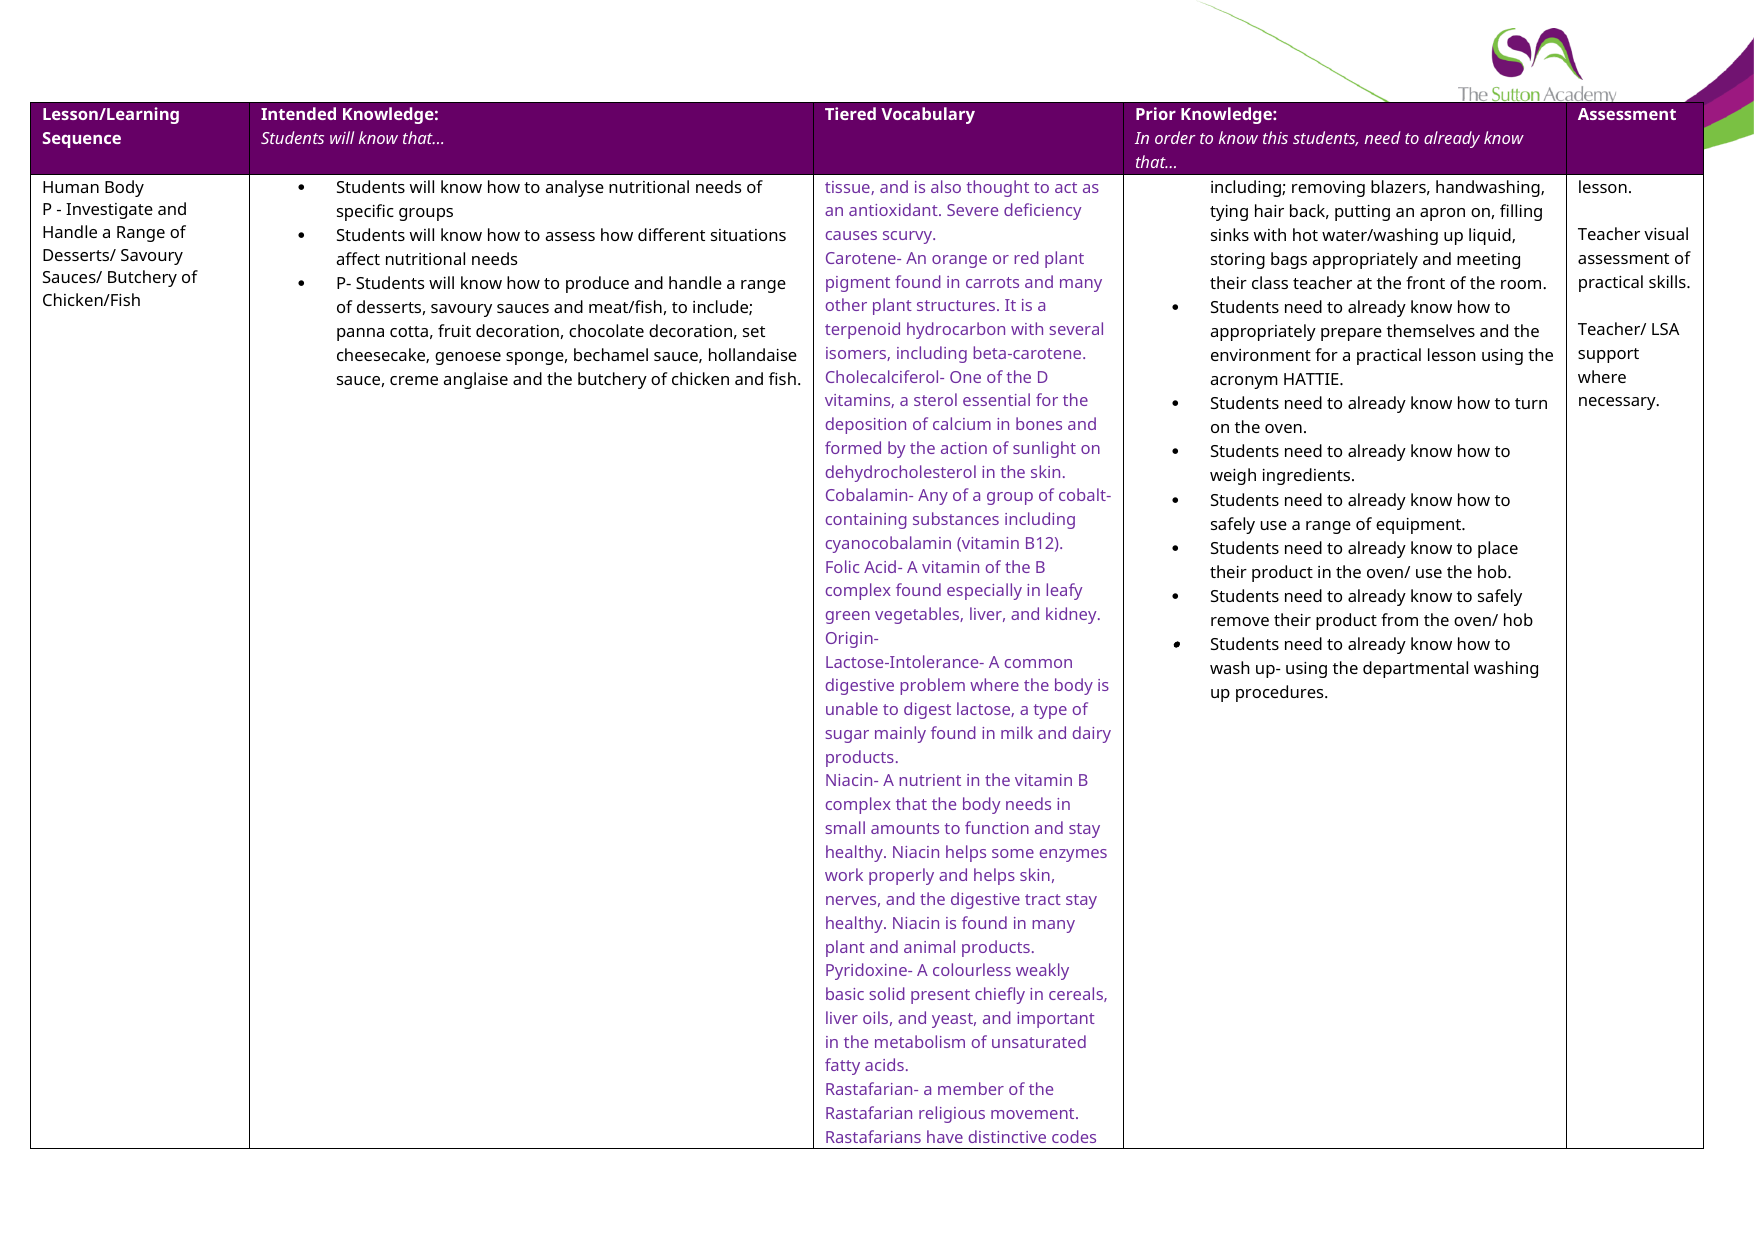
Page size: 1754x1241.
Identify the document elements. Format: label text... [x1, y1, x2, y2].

table_header Assessment [1567, 103, 1703, 174]
table_header Prior Knowledge: In order to know this students, need to already know that… [1124, 103, 1566, 174]
table_header Lesson/Learning Sequence [31, 103, 249, 174]
table_header Tiered Vocabulary [814, 103, 1123, 174]
picture [1196, 0, 1754, 163]
table_header Intended Knowledge: Students will know that… [250, 103, 813, 174]
table_cell Recall, revisit and activate opportunities within the lesson. Teacher visual assessment of practical skills. Teacher/ LSA support where necessary. [1567, 175, 1703, 1148]
